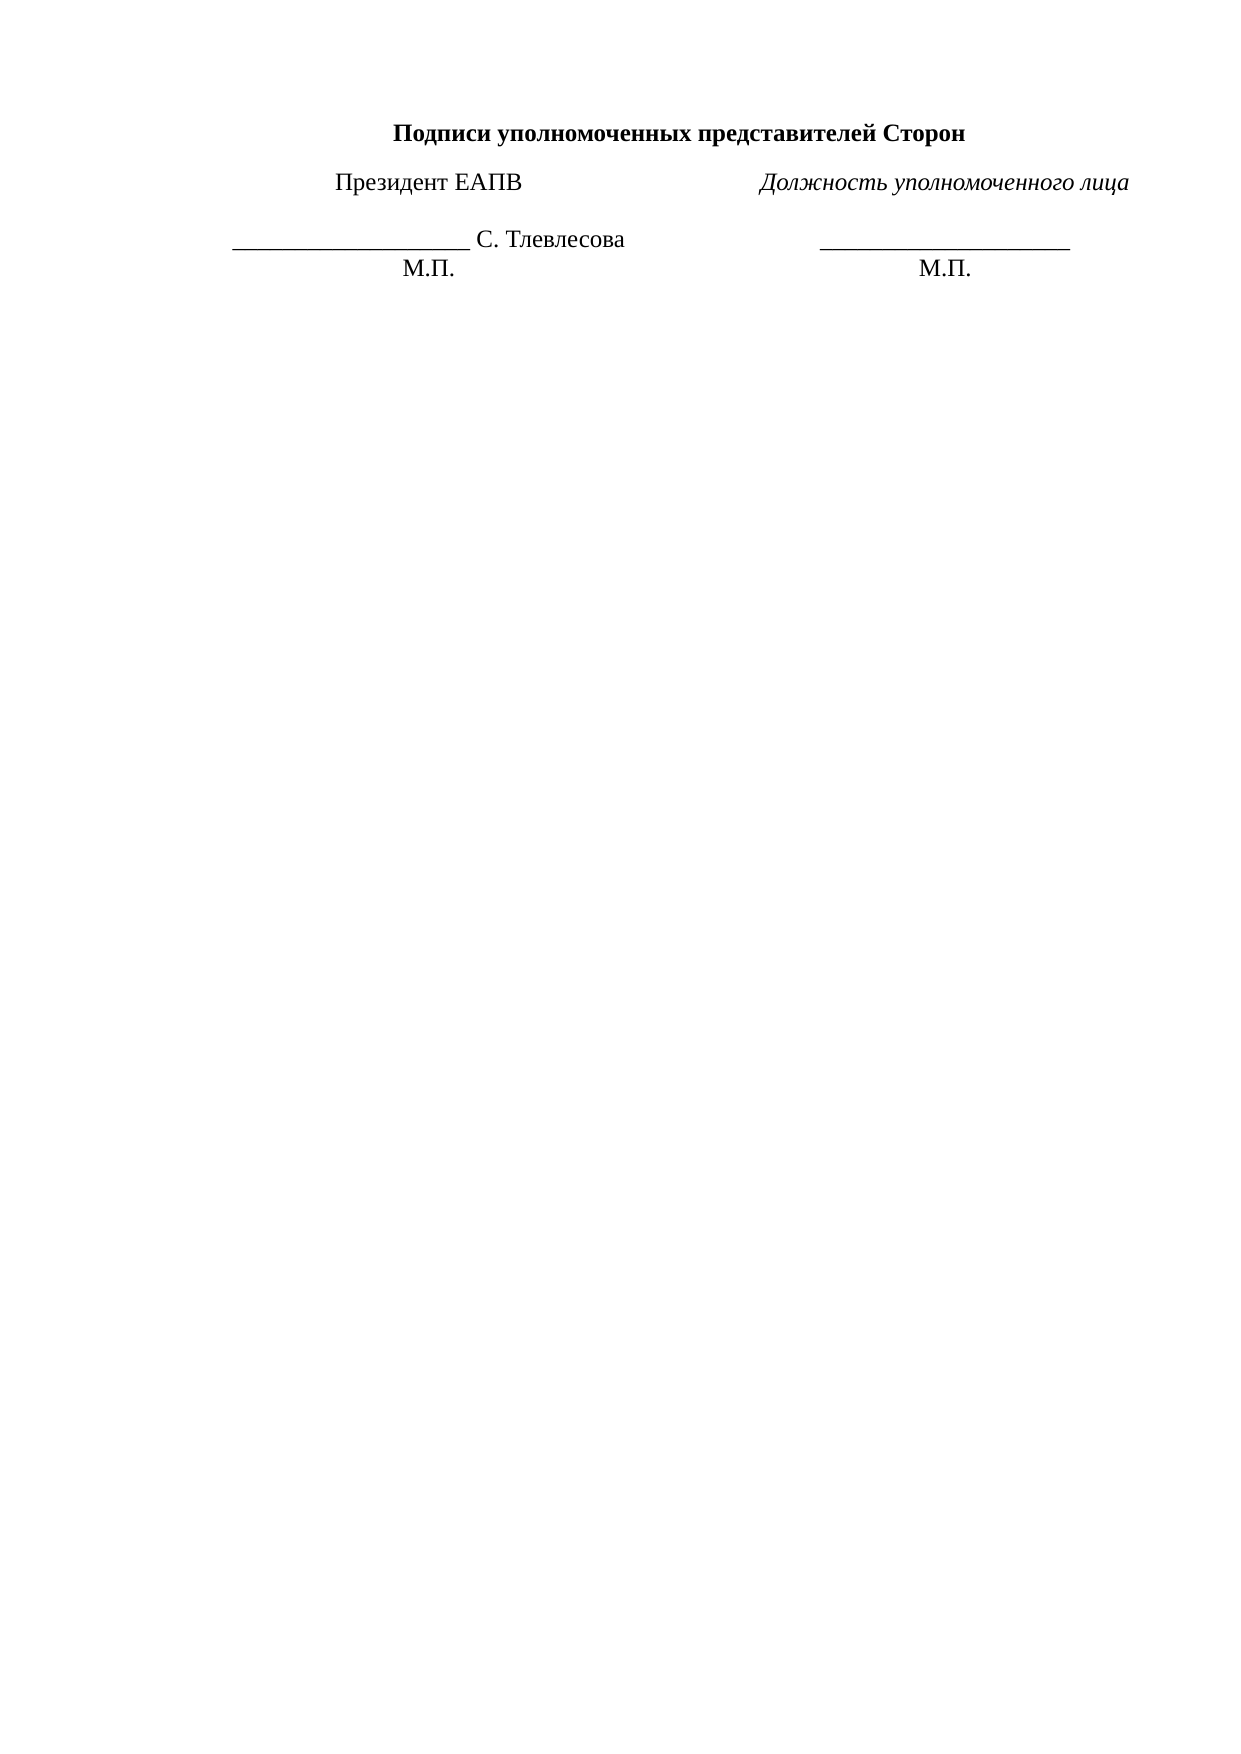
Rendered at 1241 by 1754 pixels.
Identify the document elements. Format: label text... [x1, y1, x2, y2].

table_header Должность уполномоченного лица ____________________ М.П. [694, 167, 1196, 339]
table_header Президент ЕАПВ ___________________ С. Тлевлесова М.П. [164, 167, 693, 339]
text Подписи уполномоченных представителей Сторон [177, 118, 1181, 147]
